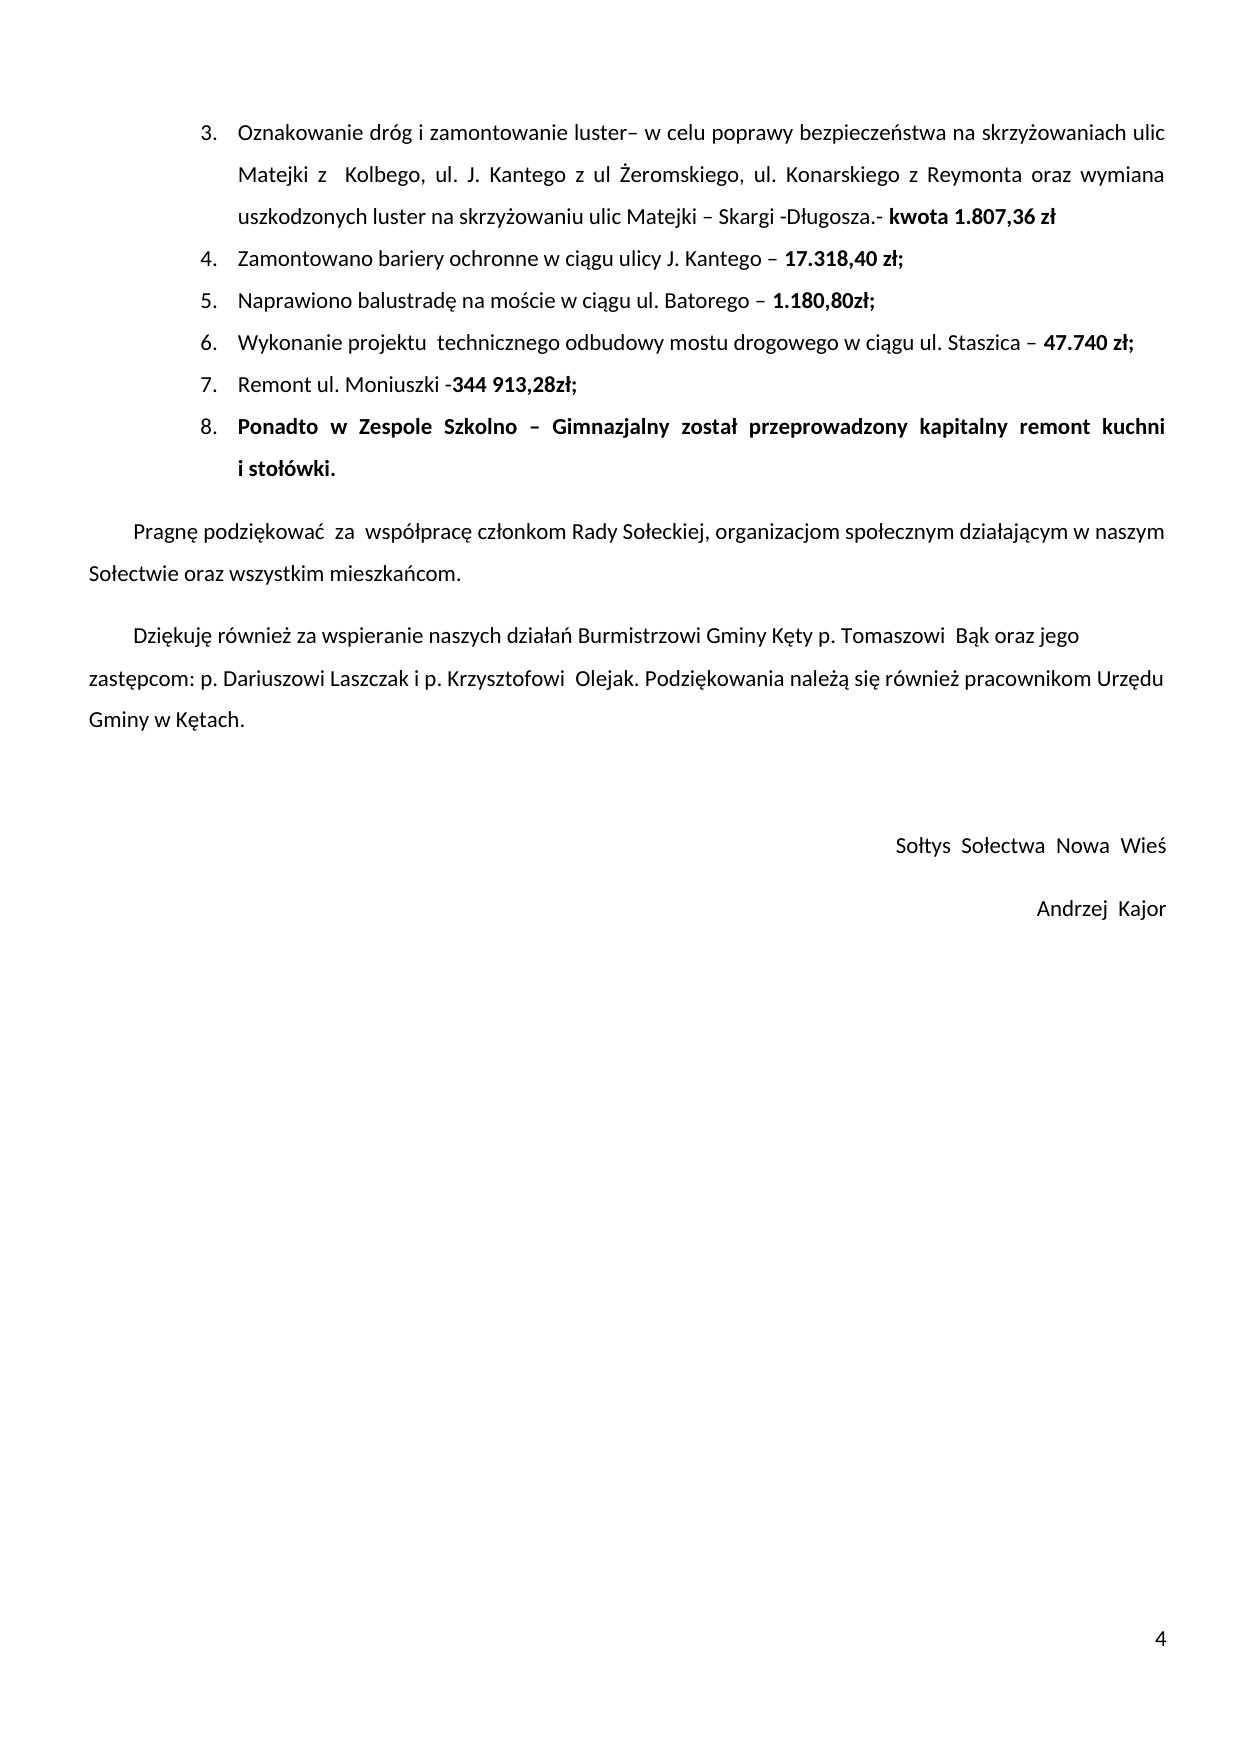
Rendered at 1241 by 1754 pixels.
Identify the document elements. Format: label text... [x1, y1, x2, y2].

text Dziękuję również za wspieranie naszych działań Burmistrzowi Gminy Kęty p. Tomaszowi Bąk oraz jego zastępcom: p. Dariuszowi Laszczak i p. Krzysztofowi Olejak. Podziękowania należą się również pracownikom Urzędu Gminy w Kętach. [89, 622, 1167, 734]
list Wykonanie projektu technicznego odbudowy mostu drogowego w ciągu ul. Staszica – 47.740 zł; [200, 328, 1167, 356]
list Remont ul. Moniuszki -344 913,28zł; [200, 370, 1167, 398]
text Andrzej Kajor [89, 894, 1167, 922]
list Ponadto w Zespole Szkolno – Gimnazjalny został przeprowadzony kapitalny remont kuchni i stołówki. [200, 412, 1167, 482]
text Pragnę podziękować za współpracę członkom Rady Sołeckiej, organizacjom społecznym działającym w naszym Sołectwie oraz wszystkim mieszkańcom. [89, 517, 1167, 587]
list Zamontowano bariery ochronne w ciągu ulicy J. Kantego – 17.318,40 zł; [200, 244, 1167, 272]
text Sołtys Sołectwa Nowa Wieś [89, 831, 1167, 859]
list Naprawiono balustradę na moście w ciągu ul. Batorego – 1.180,80zł; [200, 286, 1167, 314]
list Oznakowanie dróg i zamontowanie luster– w celu poprawy bezpieczeństwa na skrzyżowaniach ulic Matejki z Kolbego, ul. J. Kantego z ul Żeromskiego, ul. Konarskiego z Reymonta oraz wymiana uszkodzonych luster na skrzyżowaniu ulic Matejki – Skargi -Długosza.- kwota 1.807,36 zł [200, 118, 1167, 230]
